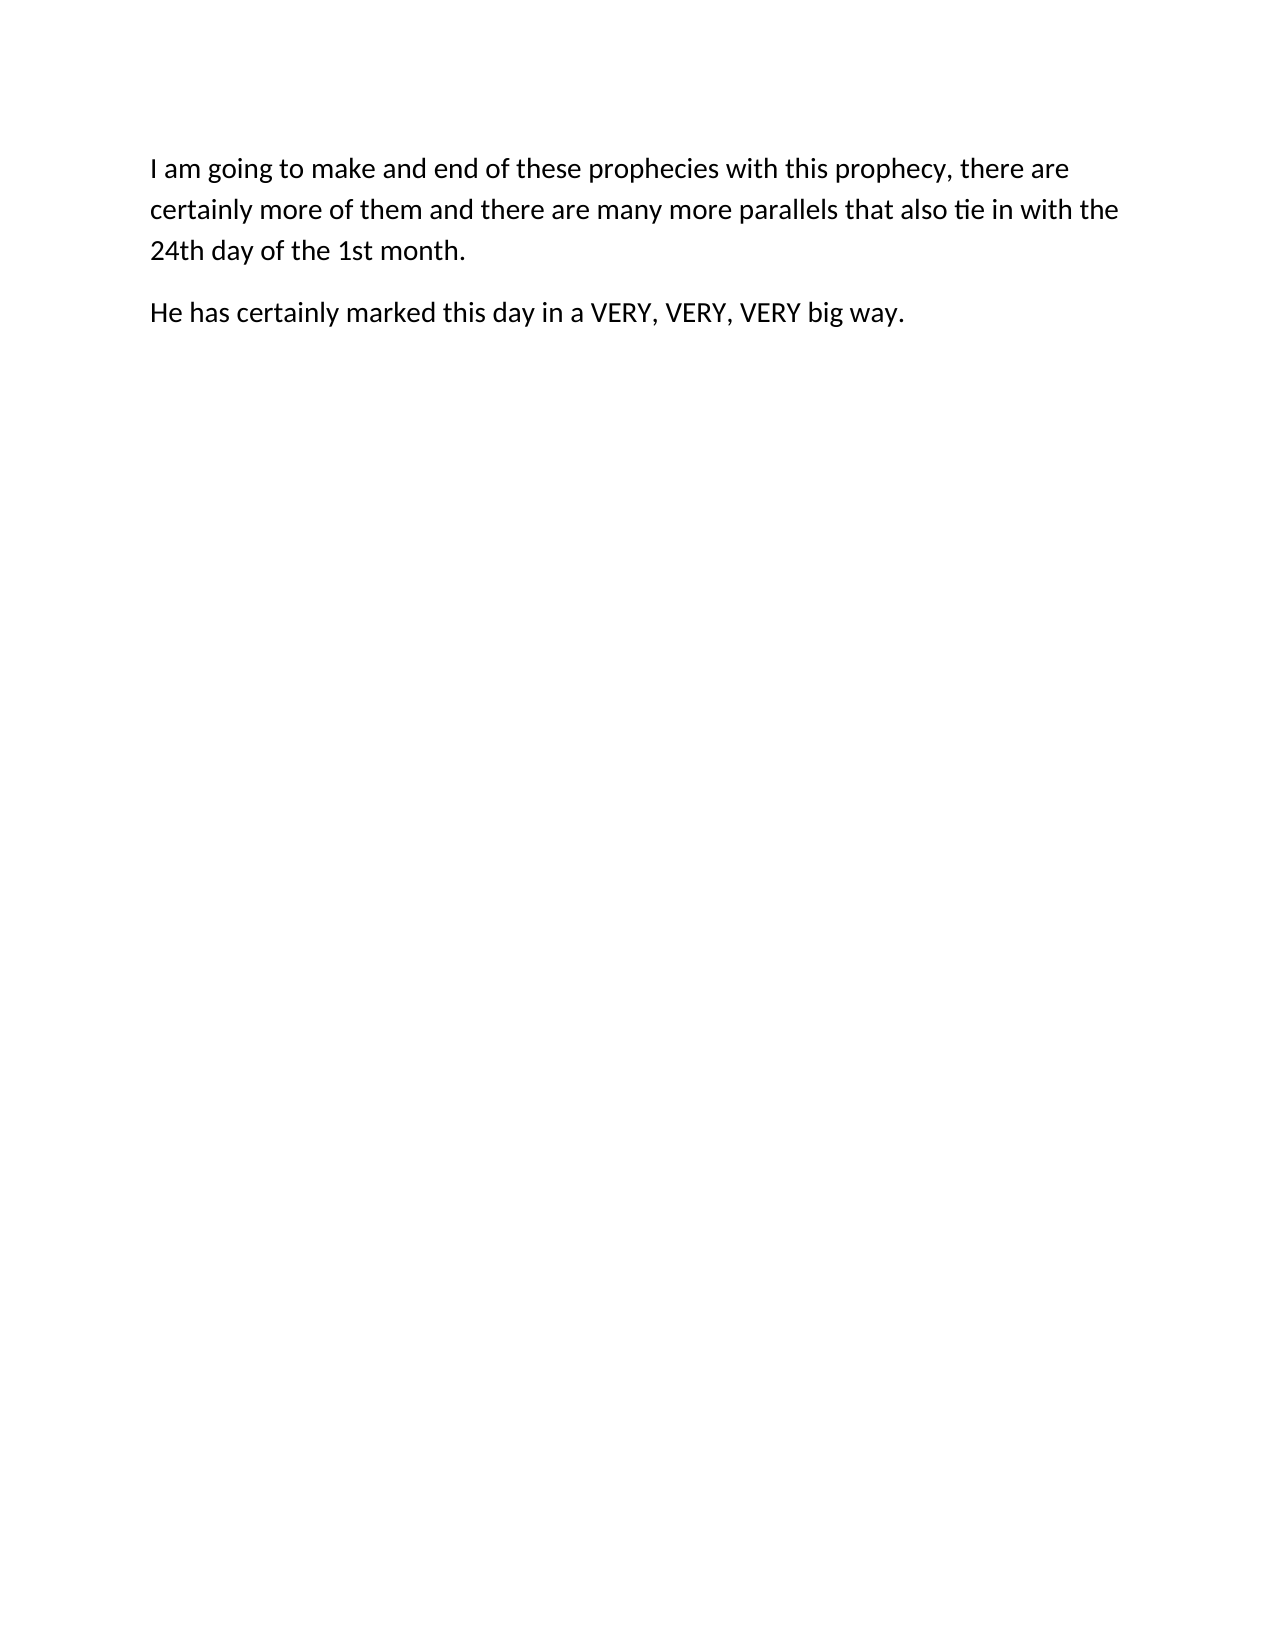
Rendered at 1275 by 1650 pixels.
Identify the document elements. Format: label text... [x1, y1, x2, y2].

text He has certainly marked this day in a VERY, VERY, VERY big way. [150, 294, 1125, 329]
text I am going to make and end of these prophecies with this prophecy, there are certainly more of them and there are many more parallels that also tie in with the 24th day of the 1st month. [150, 150, 1125, 267]
